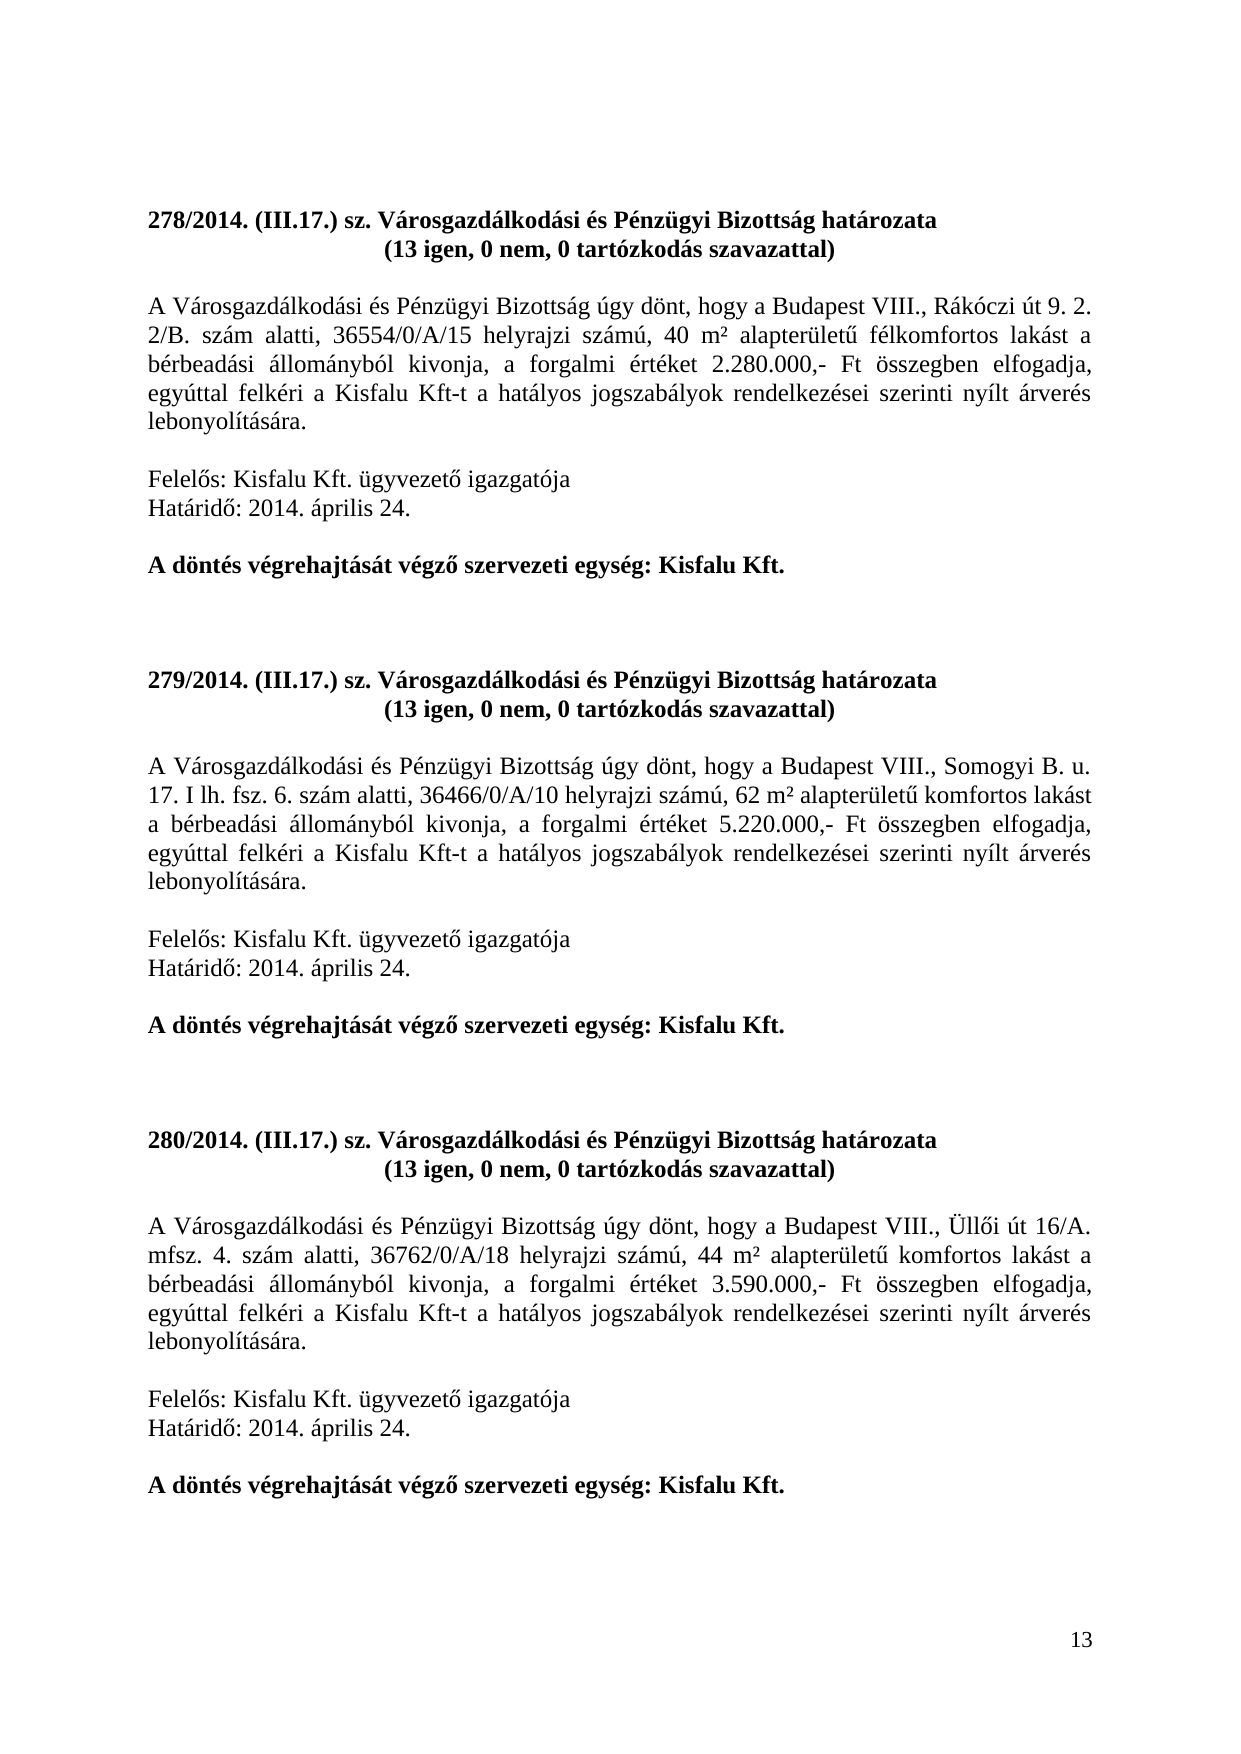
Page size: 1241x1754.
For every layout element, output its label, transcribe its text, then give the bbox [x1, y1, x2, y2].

text Határidő: 2014. április 24. [148, 953, 1093, 981]
text Felelős: Kisfalu Kft. ügyvezető igazgatója [148, 464, 1093, 493]
text A Városgazdálkodási és Pénzügyi Bizottság úgy dönt, hogy a Budapest VIII., Üllői út 16/A. mfsz. 4. szám alatti, 36762/0/A/18 helyrajzi számú, 44 m² alapterületű komfortos lakást a bérbeadási állományból kivonja, a forgalmi értéket 3.590.000,- Ft összegben elfogadja, egyúttal felkéri a Kisfalu Kft-t a hatályos jogszabályok rendelkezései szerinti nyílt árverés lebonyolítására. [148, 1211, 1093, 1355]
text A döntés végrehajtását végző szervezeti egység: Kisfalu Kft. [148, 1470, 1093, 1499]
text A döntés végrehajtását végző szervezeti egység: Kisfalu Kft. [148, 550, 1093, 579]
text A Városgazdálkodási és Pénzügyi Bizottság úgy dönt, hogy a Budapest VIII., Somogyi B. u. 17. I lh. fsz. 6. szám alatti, 36466/0/A/10 helyrajzi számú, 62 m² alapterületű komfortos lakást a bérbeadási állományból kivonja, a forgalmi értéket 5.220.000,- Ft összegben elfogadja, egyúttal felkéri a Kisfalu Kft-t a hatályos jogszabályok rendelkezései szerinti nyílt árverés lebonyolítására. [148, 751, 1093, 895]
text 279/2014. (III.17.) sz. Városgazdálkodási és Pénzügyi Bizottság határozata [148, 665, 1093, 694]
text Felelős: Kisfalu Kft. ügyvezető igazgatója [148, 924, 1093, 953]
text Határidő: 2014. április 24. [148, 1413, 1093, 1441]
text (13 igen, 0 nem, 0 tartózkodás szavazattal) [148, 1154, 1093, 1183]
text A döntés végrehajtását végző szervezeti egység: Kisfalu Kft. [148, 1010, 1093, 1039]
text 280/2014. (III.17.) sz. Városgazdálkodási és Pénzügyi Bizottság határozata [148, 1125, 1093, 1154]
text (13 igen, 0 nem, 0 tartózkodás szavazattal) [148, 694, 1093, 723]
text Felelős: Kisfalu Kft. ügyvezető igazgatója [148, 1384, 1093, 1413]
text 278/2014. (III.17.) sz. Városgazdálkodási és Pénzügyi Bizottság határozata [148, 205, 1093, 234]
text Határidő: 2014. április 24. [148, 493, 1093, 521]
text (13 igen, 0 nem, 0 tartózkodás szavazattal) [148, 234, 1093, 263]
text A Városgazdálkodási és Pénzügyi Bizottság úgy dönt, hogy a Budapest VIII., Rákóczi út 9. 2. 2/B. szám alatti, 36554/0/A/15 helyrajzi számú, 40 m² alapterületű félkomfortos lakást a bérbeadási állományból kivonja, a forgalmi értéket 2.280.000,- Ft összegben elfogadja, egyúttal felkéri a Kisfalu Kft-t a hatályos jogszabályok rendelkezései szerinti nyílt árverés lebonyolítására. [148, 291, 1093, 435]
